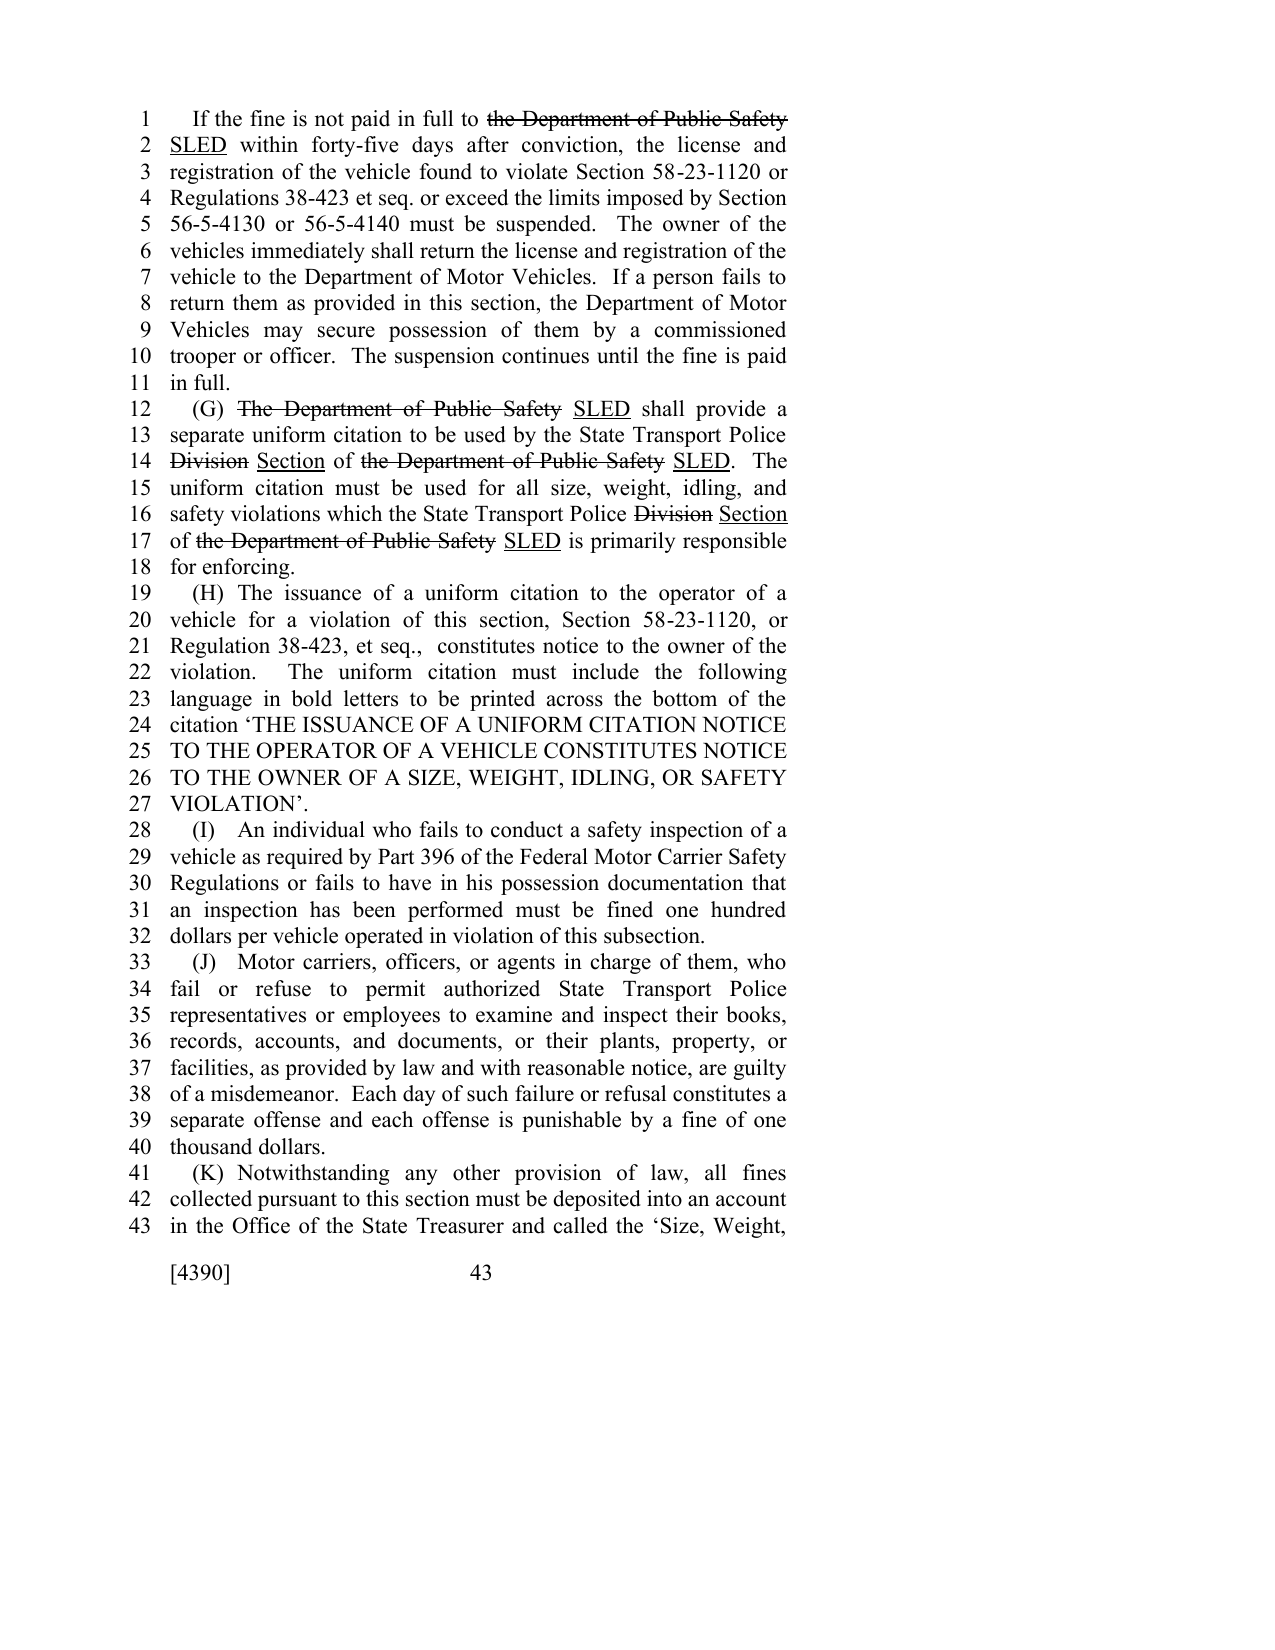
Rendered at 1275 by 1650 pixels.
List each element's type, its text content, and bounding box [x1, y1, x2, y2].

text (J) Motor carriers, officers, or agents in charge of them, who fail or refuse to permit authorized State Transport Police representatives or employees to examine and inspect their books, records, accounts, and documents, or their plants, property, or facilities, as provided by law and with reasonable notice, are guilty of a misdemeanor. Each day of such failure or refusal constitutes a separate offense and each offense is punishable by a fine of one thousand dollars. [169, 948, 787, 1159]
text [169, 1159, 787, 1238]
text (I) An individual who fails to conduct a safety inspection of a vehicle as required by Part 396 of the Federal Motor Carrier Safety Regulations or fails to have in his possession documentation that an inspection has been performed must be fined one hundred dollars per vehicle operated in violation of this subsection. [169, 817, 787, 948]
text If the fine is not paid in full to the Department of Public Safety SLED within forty-five days after conviction, the license and registration of the vehicle found to violate Section 58-23-1120 or Regulations 38-423 et seq. or exceed the limits imposed by Section 56-5-4130 or 56-5-4140 must be suspended. The owner of the vehicles immediately shall return the license and registration of the vehicle to the Department of Motor Vehicles. If a person fails to return them as provided in this section, the Department of Motor Vehicles may secure possession of them by a commissioned trooper or officer. The suspension continues until the fine is paid in full. [169, 105, 787, 395]
text (H) The issuance of a uniform citation to the operator of a vehicle for a violation of this section, Section 58-23-1120, or Regulation 38-423, et seq., constitutes notice to the owner of the violation. The uniform citation must include the following language in bold letters to be printed across the bottom of the citation ‘THE ISSUANCE OF A UNIFORM CITATION NOTICE TO THE OPERATOR OF A VEHICLE CONSTITUTES NOTICE TO THE OWNER OF A SIZE, WEIGHT, IDLING, OR SAFETY VIOLATION’. [169, 579, 787, 817]
text (G) The Department of Public Safety SLED shall provide a separate uniform citation to be used by the State Transport Police Division Section of the Department of Public Safety SLED. The uniform citation must be used for all size, weight, idling, and safety violations which the State Transport Police Division Section of the Department of Public Safety SLED is primarily responsible for enforcing. [169, 395, 787, 579]
